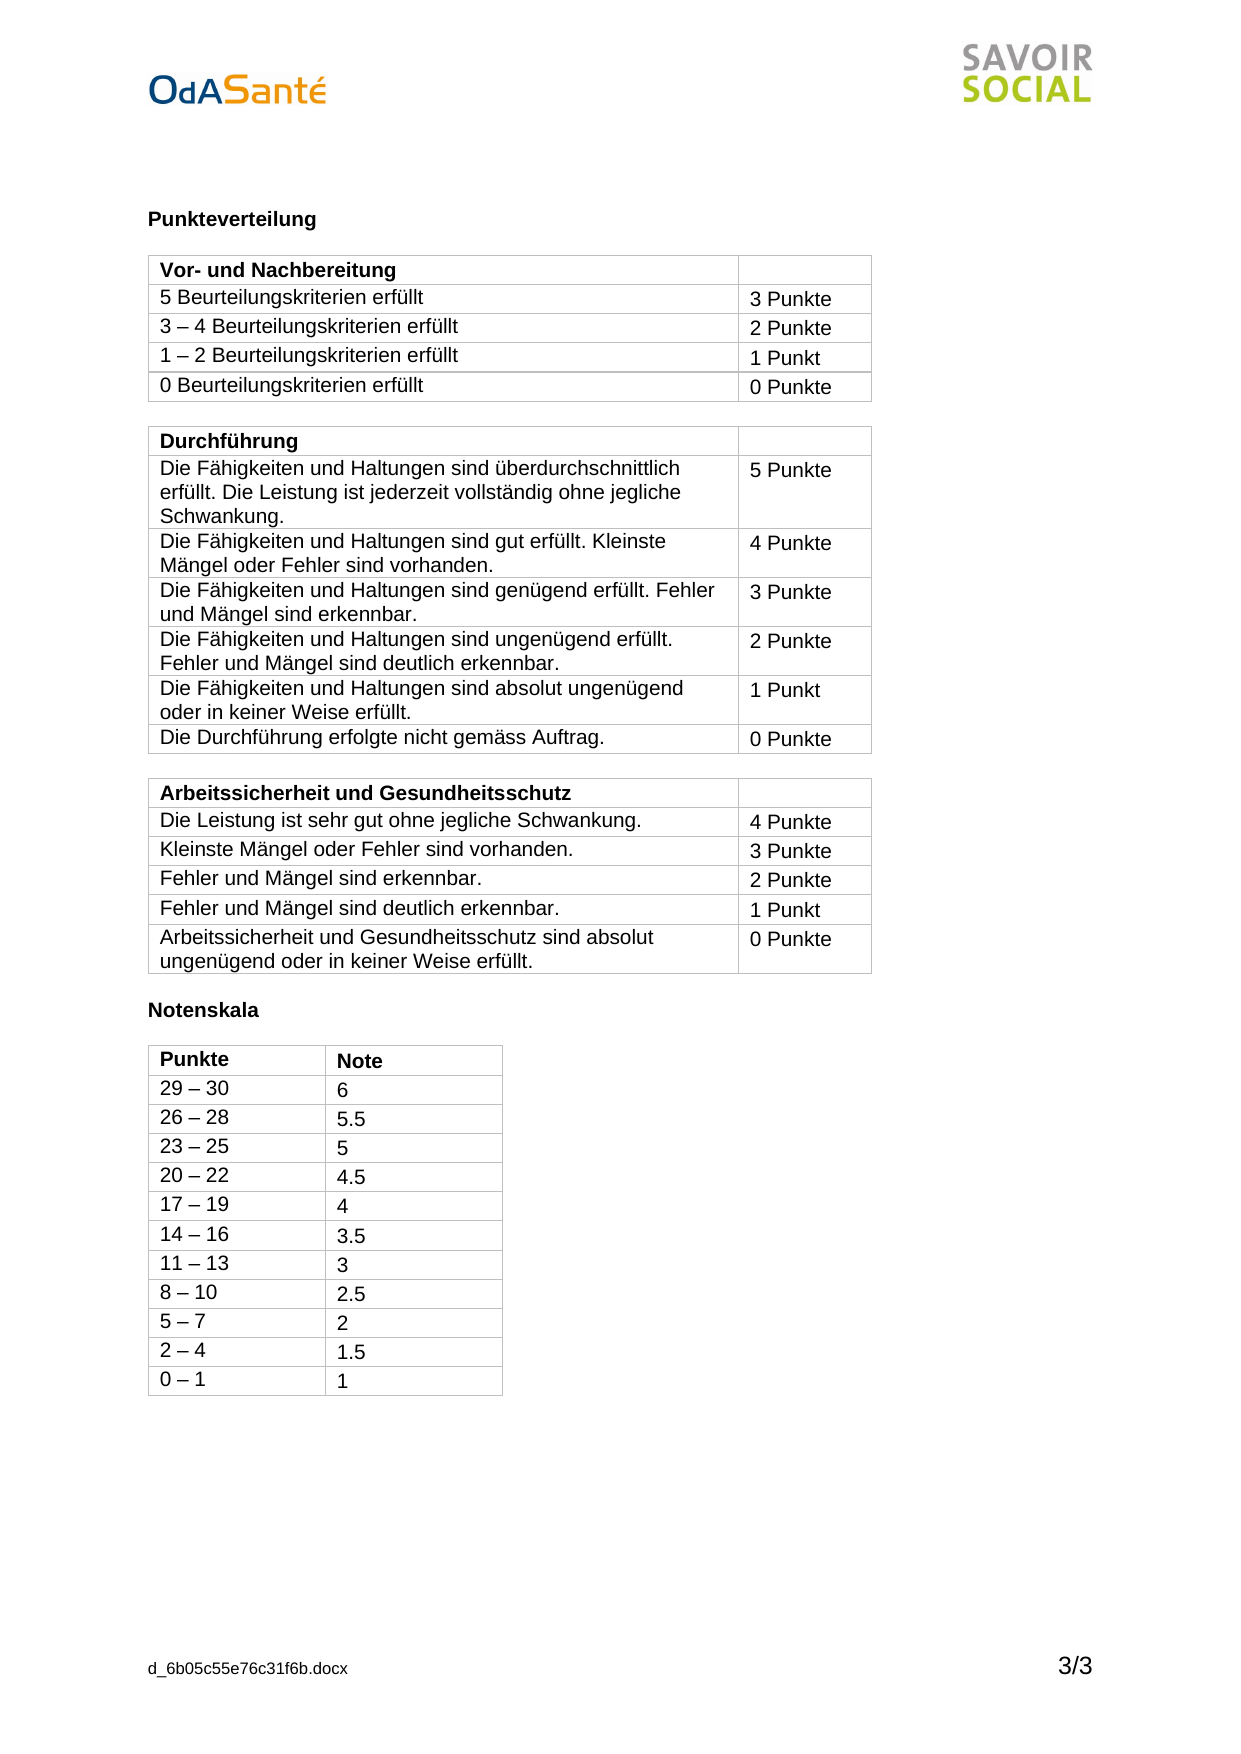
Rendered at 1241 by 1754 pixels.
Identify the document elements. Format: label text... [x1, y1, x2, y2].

table_cell 5 – 7 [149, 1309, 325, 1337]
table_cell Die Fähigkeiten und Haltungen sind überdurchschnittlich erfüllt. Die Leistung ist jederzeit vollständig ohne jegliche Schwankung. [149, 456, 738, 528]
table_header Durchführung [149, 427, 738, 455]
table_cell Die Fähigkeiten und Haltungen sind absolut ungenügend oder in keiner Weise erfüllt. [149, 676, 738, 723]
table_cell 4.5 [326, 1163, 502, 1191]
table_cell 3 – 4 Beurteilungskriterien erfüllt [149, 314, 738, 342]
table_cell Arbeitssicherheit und Gesundheitsschutz sind absolut ungenügend oder in keiner Weise erfüllt. [149, 925, 738, 972]
table_cell 1.5 [326, 1338, 502, 1366]
table_cell 5 Punkte [739, 456, 871, 528]
table_cell 3 [326, 1251, 502, 1279]
table_cell 4 Punkte [739, 808, 871, 836]
text Punkteverteilung [148, 207, 1092, 231]
table_cell Die Durchführung erfolgte nicht gemäss Auftrag. [149, 725, 738, 753]
table_cell 0 Beurteilungskriterien erfüllt [149, 373, 738, 401]
list Notenskala [148, 997, 1092, 1021]
table_cell 3 Punkte [739, 837, 871, 865]
table_cell 1 Punkt [739, 343, 871, 371]
table_cell 1 Punkt [739, 895, 871, 923]
table_cell 5.5 [326, 1105, 502, 1133]
table_cell Die Fähigkeiten und Haltungen sind ungenügend erfüllt. Fehler und Mängel sind deutlich erkennbar. [149, 627, 738, 674]
table_cell Fehler und Mängel sind erkennbar. [149, 866, 738, 894]
table_header [739, 256, 871, 284]
table_cell 4 Punkte [739, 529, 871, 577]
table_cell Die Fähigkeiten und Haltungen sind genügend erfüllt. Fehler und Mängel sind erkennbar. [149, 578, 738, 626]
table_header [739, 427, 871, 455]
table_cell 26 – 28 [149, 1105, 325, 1133]
table_cell Die Fähigkeiten und Haltungen sind gut erfüllt. Kleinste Mängel oder Fehler sind vorhanden. [149, 529, 738, 577]
table_header [739, 779, 871, 807]
table_cell 29 – 30 [149, 1076, 325, 1104]
table_cell 0 – 1 [149, 1367, 325, 1395]
table_cell 0 Punkte [739, 725, 871, 753]
table_cell Kleinste Mängel oder Fehler sind vorhanden. [149, 837, 738, 865]
table_cell 1 Punkt [739, 676, 871, 723]
picture [960, 41, 1093, 106]
picture [147, 72, 327, 106]
table_cell 6 [326, 1076, 502, 1104]
table_cell 5 Beurteilungskriterien erfüllt [149, 285, 738, 313]
table_cell 2.5 [326, 1280, 502, 1308]
table_cell 17 – 19 [149, 1192, 325, 1220]
table_cell 4 [326, 1192, 502, 1220]
table_cell 20 – 22 [149, 1163, 325, 1191]
table_cell 0 Punkte [739, 373, 871, 401]
table_cell 14 – 16 [149, 1221, 325, 1249]
table_cell Die Leistung ist sehr gut ohne jegliche Schwankung. [149, 808, 738, 836]
table_cell 2 Punkte [739, 866, 871, 894]
table_header Arbeitssicherheit und Gesundheitsschutz [149, 779, 738, 807]
table_cell 11 – 13 [149, 1251, 325, 1279]
table_cell 8 – 10 [149, 1280, 325, 1308]
table_cell 1 [326, 1367, 502, 1395]
table_cell 3 Punkte [739, 285, 871, 313]
table_header Punkte [149, 1046, 325, 1074]
table_header Vor- und Nachbereitung [149, 256, 738, 284]
table_cell 3.5 [326, 1221, 502, 1249]
table_cell 23 – 25 [149, 1134, 325, 1162]
table_cell 0 Punkte [739, 925, 871, 972]
table_cell 2 – 4 [149, 1338, 325, 1366]
table_cell 1 – 2 Beurteilungskriterien erfüllt [149, 343, 738, 371]
table_cell 3 Punkte [739, 578, 871, 626]
table_cell 2 Punkte [739, 314, 871, 342]
table_cell 2 Punkte [739, 627, 871, 674]
table_cell 5 [326, 1134, 502, 1162]
table_cell Fehler und Mängel sind deutlich erkennbar. [149, 895, 738, 923]
table_cell 2 [326, 1309, 502, 1337]
table_header Note [326, 1046, 502, 1074]
